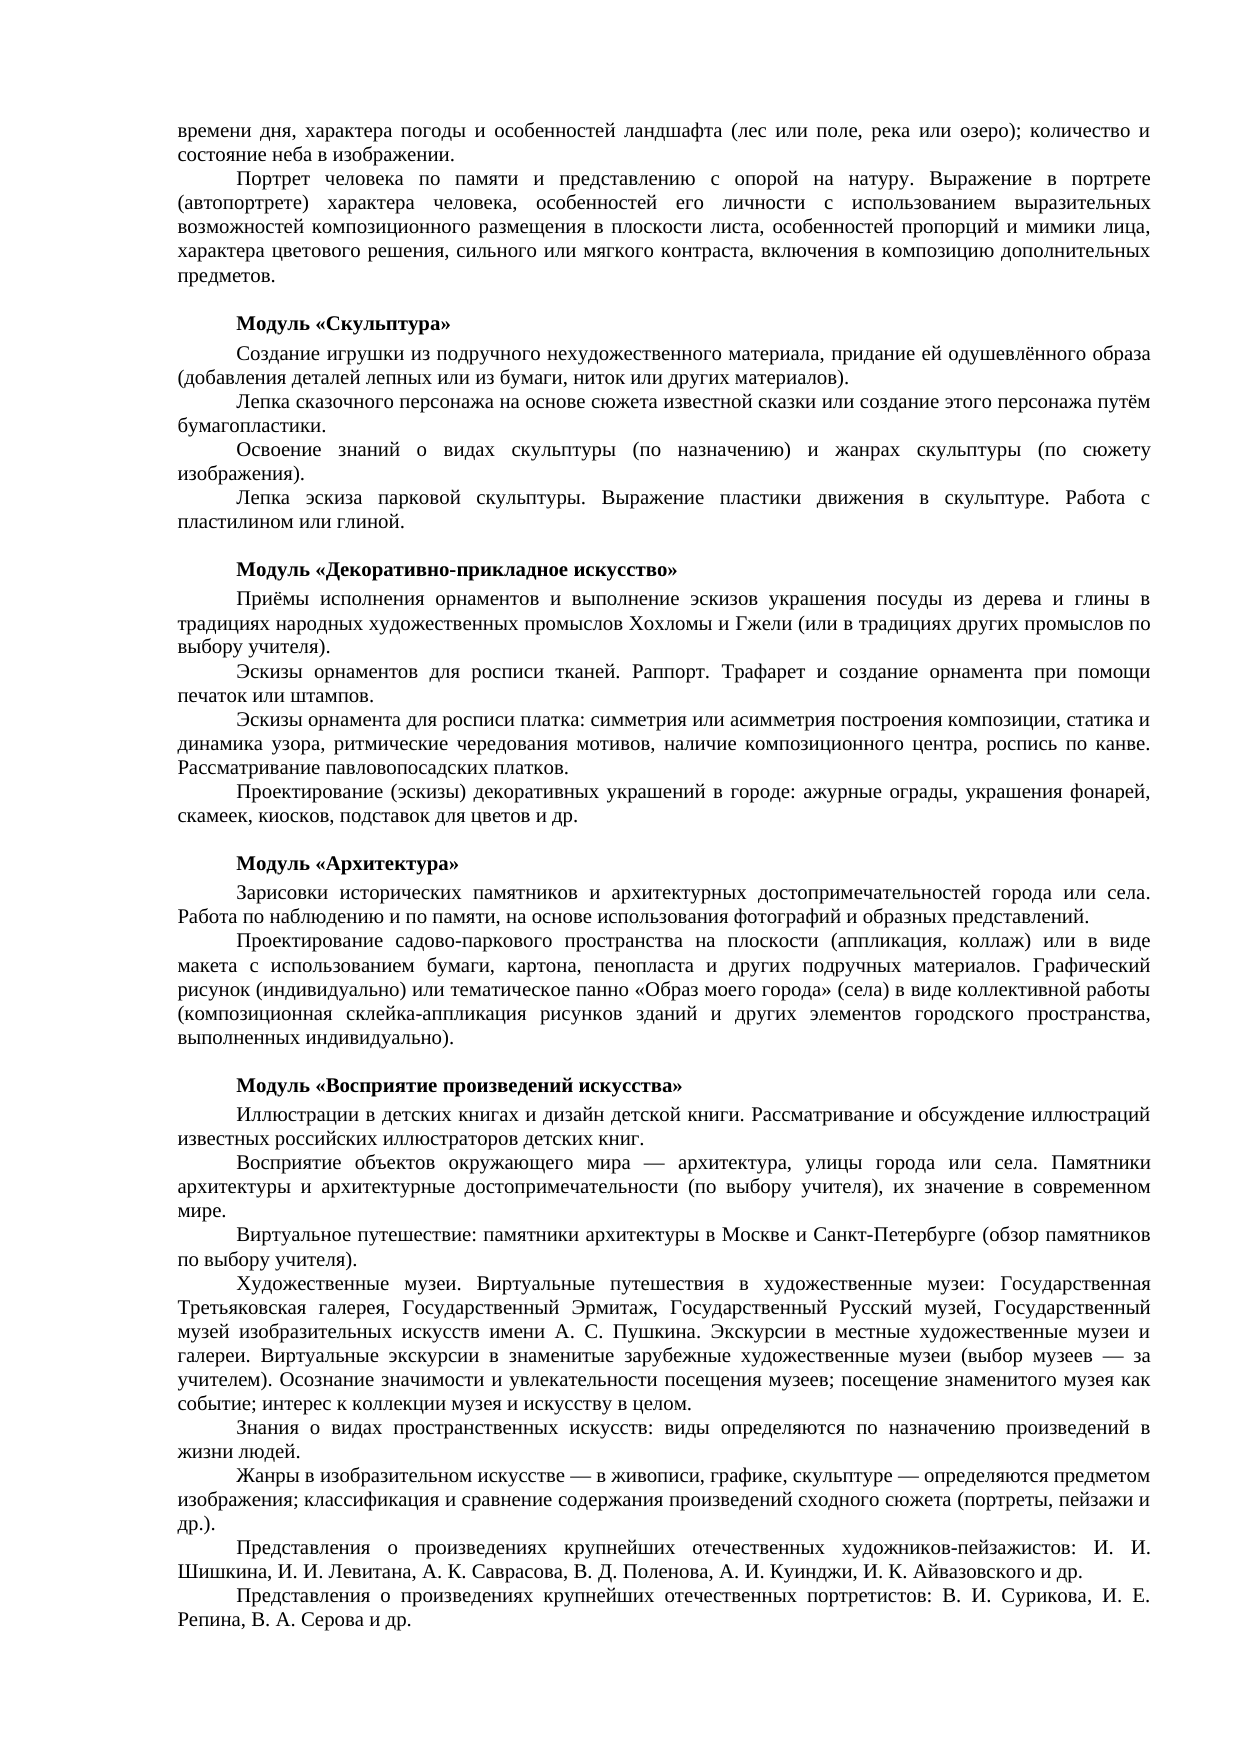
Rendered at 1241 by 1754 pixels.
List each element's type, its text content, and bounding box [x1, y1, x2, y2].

text Виртуальное путешествие: памятники архитектуры в Москве и Санкт-Петербурге (обзор памятников по выбору учителя). [177, 1222, 1152, 1271]
text Портрет человека по памяти и представлению с опорой на натуру. Выражение в портрете (автопортрете) характера человека, особенностей его личности с использованием выразительных возможностей композиционного размещения в плоскости листа, особенностей пропорций и мимики лица, характера цветового решения, сильного или мягкого контраста, включения в композицию дополнительных предметов. [177, 166, 1152, 287]
text Зарисовки исторических памятников и архитектурных достопримечательностей города или села. Работа по наблюдению и по памяти, на основе использования фотографий и образных представлений. [177, 880, 1152, 928]
text Представления о произведениях крупнейших отечественных портретистов: В. И. Сурикова, И. Е. Репина, В. А. Серова и др. [177, 1583, 1152, 1631]
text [177, 118, 1152, 166]
text Модуль «Восприятие произведений искусства» [177, 1073, 1152, 1097]
text Проектирование садово-паркового пространства на плоскости (аппликация, коллаж) или в виде макета с использованием бумаги, картона, пенопласта и других подручных материалов. Графический рисунок (индивидуально) или тематическое панно «Образ моего города» (села) в виде коллективной работы (композиционная склейка-аппликация рисунков зданий и других элементов городского пространства, выполненных индивидуально). [177, 928, 1152, 1049]
text Представления о произведениях крупнейших отечественных художников-пейзажистов: И. И. Шишкина, И. И. Левитана, А. К. Саврасова, В. Д. Поленова, А. И. Куинджи, И. К. Айвазовского и др. [177, 1535, 1152, 1583]
text Иллюстрации в детских книгах и дизайн детской книги. Рассматривание и обсуждение иллюстраций известных российских иллюстраторов детских книг. [177, 1102, 1152, 1150]
text Освоение знаний о видах скульптуры (по назначению) и жанрах скульптуры (по сюжету изображения). [177, 437, 1152, 485]
text Проектирование (эскизы) декоративных украшений в городе: ажурные ограды, украшения фонарей, скамеек, киосков, подставок для цветов и др. [177, 779, 1152, 827]
text Восприятие объектов окружающего мира — архитектура, улицы города или села. Памятники архитектуры и архитектурные достопримечательности (по выбору учителя), их значение в современном мире. [177, 1150, 1152, 1222]
text Модуль «Скульптура» [177, 311, 1152, 335]
text Жанры в изобразительном искусстве — в живописи, графике, скульптуре — определяются предметом изображения; классификация и сравнение содержания произведений сходного сюжета (портреты, пейзажи и др.). [177, 1463, 1152, 1535]
text Знания о видах пространственных искусств: виды определяются по назначению произведений в жизни людей. [177, 1415, 1152, 1463]
text Приёмы исполнения орнаментов и выполнение эскизов украшения посуды из дерева и глины в традициях народных художественных промыслов Хохломы и Гжели (или в традициях других промыслов по выбору учителя). [177, 586, 1152, 658]
text Лепка сказочного персонажа на основе сюжета известной сказки или создание этого персонажа путём бумагопластики. [177, 389, 1152, 437]
text Художественные музеи. Виртуальные путешествия в художественные музеи: Государственная Третьяковская галерея, Государственный Эрмитаж, Государственный Русский музей, Государственный музей изобразительных искусств имени А. С. Пушкина. Экскурсии в местные художественные музеи и галереи. Виртуальные экскурсии в знаменитые зарубежные художественные музеи (выбор музеев — за учителем). Осознание значимости и увлекательности посещения музеев; посещение знаменитого музея как событие; интерес к коллекции музея и искусству в целом. [177, 1271, 1152, 1415]
text Модуль «Декоративно-прикладное искусство» [177, 557, 1152, 581]
text Модуль «Архитектура» [177, 851, 1152, 875]
text Лепка эскиза парковой скульптуры. Выражение пластики движения в скульптуре. Работа с пластилином или глиной. [177, 485, 1152, 533]
text Эскизы орнаментов для росписи тканей. Раппорт. Трафарет и создание орнамента при помощи печаток или штампов. [177, 658, 1152, 707]
text Создание игрушки из подручного нехудожественного материала, придание ей одушевлённого образа (добавления деталей лепных или из бумаги, ниток или других материалов). [177, 341, 1152, 389]
text Эскизы орнамента для росписи платка: симметрия или асимметрия построения композиции, статика и динамика узора, ритмические чередования мотивов, наличие композиционного центра, роспись по канве. Рассматривание павловопосадских платков. [177, 707, 1152, 779]
